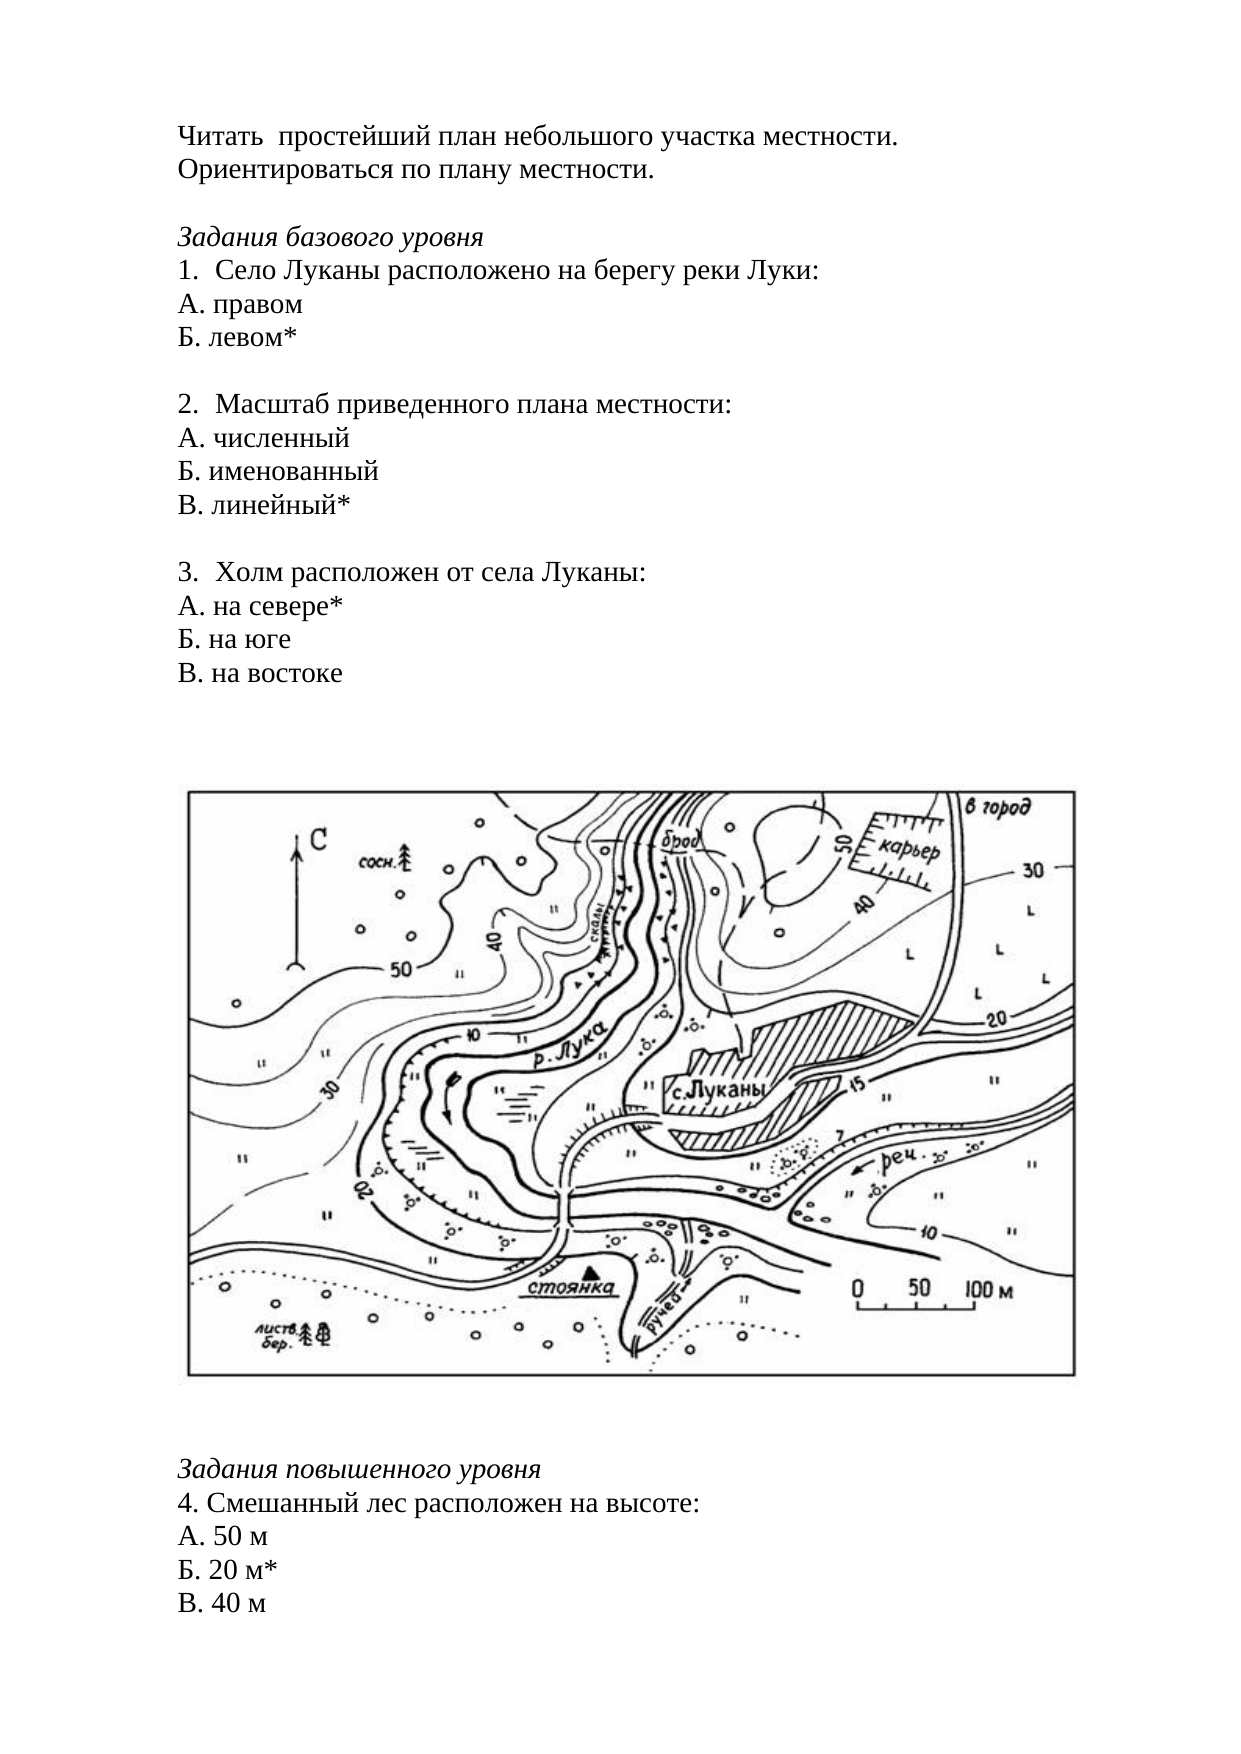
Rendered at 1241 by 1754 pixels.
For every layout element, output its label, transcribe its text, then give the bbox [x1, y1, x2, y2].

text Читать простейший план небольшого участка местности. [177, 118, 1152, 152]
text В. линейный* [177, 487, 1152, 521]
list Холм расположен от села Луканы: [177, 554, 1152, 588]
text А. на севере* [177, 588, 1152, 621]
list Масштаб приведенного плана местности: [177, 386, 1152, 420]
text 4. Смешанный лес расположен на высоте: [177, 1485, 1152, 1518]
text Задания повышенного уровня [177, 1451, 1152, 1485]
text В. [177, 1585, 1152, 1619]
text Б. левом* [177, 319, 1152, 353]
text В. на востоке [177, 655, 1152, 688]
text Б. на юге [177, 621, 1152, 655]
text А. численный [177, 420, 1152, 453]
text Б. 20 м* [177, 1552, 1152, 1585]
text Б. именованный [177, 453, 1152, 487]
picture [177, 784, 1084, 1385]
text А. правом [177, 286, 1152, 319]
list Село Луканы расположено на берегу реки Луки: [177, 252, 1152, 286]
text Задания базового уровня [177, 219, 1152, 252]
text Ориентироваться по плану местности. [177, 152, 1152, 185]
text А. [177, 1518, 1152, 1552]
